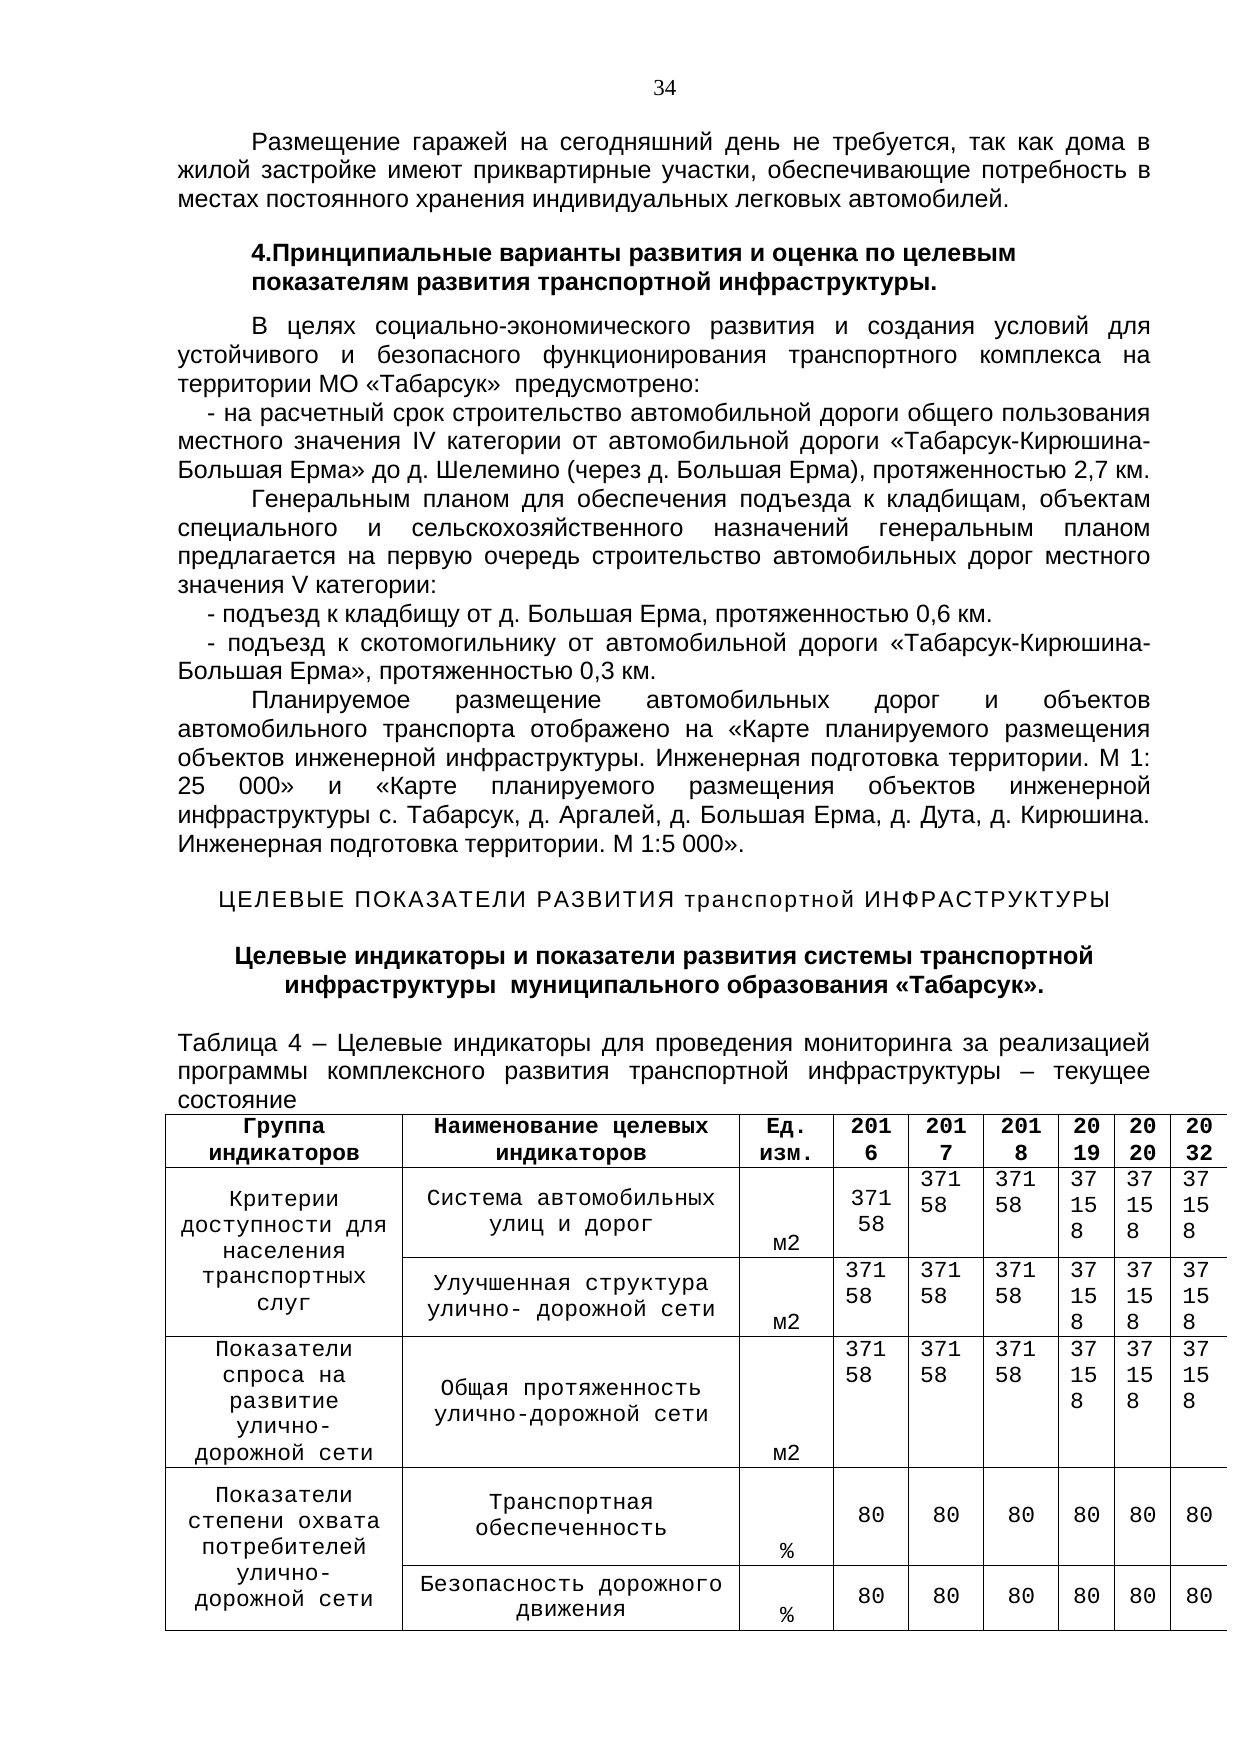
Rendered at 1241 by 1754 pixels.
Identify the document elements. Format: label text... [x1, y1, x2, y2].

text Размещение гаражей на сегодняшний день не требуется, так как дома в жилой застройке имеют приквартирные участки, обеспечивающие потребность в местах постоянного хранения индивидуальных легковых автомобилей. [177, 126, 1152, 213]
table_cell 80 [984, 1566, 1058, 1629]
table_header 2018 [984, 1115, 1058, 1167]
table_cell 80 [1171, 1468, 1227, 1565]
text - на расчетный срок строительство автомобильной дороги общего пользования местного значения IV категории от автомобильной дороги «Табарсук-Кирюшина-Большая Ерма» до д. Шелемино (через д. Большая Ерма), протяженностью . [177, 397, 1152, 484]
table_cell 37158 [1171, 1168, 1227, 1257]
table_cell 37158 [909, 1168, 983, 1257]
text Генеральным планом для обеспечения подъезда к кладбищам, объектам специального и сельскохозяйственного назначений генеральным планом предлагается на первую очередь строительство автомобильных дорог местного значения V категории: [177, 484, 1152, 599]
table_header 2032 [1171, 1115, 1227, 1167]
table_header 2016 [834, 1115, 908, 1167]
table_cell 80 [1115, 1468, 1170, 1565]
table_cell м2 [740, 1258, 833, 1336]
text В целях социально-экономического развития и создания условий для устойчивого и безопасного функционирования транспортного комплекса на территории МО «Табарсук» предусмотрено: [177, 311, 1152, 397]
table_cell 80 [909, 1566, 983, 1629]
table_cell 80 [1115, 1566, 1170, 1629]
table_cell Показатели степени охвата потребителей улично- дорожной сети [166, 1468, 402, 1629]
table_cell Общая протяженность улично-дорожной сети [403, 1337, 739, 1467]
table_cell 80 [1059, 1566, 1114, 1629]
table_cell 80 [984, 1468, 1058, 1565]
table_cell 80 [1059, 1468, 1114, 1565]
table_cell 37158 [834, 1337, 908, 1467]
table_cell Улучшенная структура улично- дорожной сети [403, 1258, 739, 1336]
text - подъезд к скотомогильнику от автомобильной дороги «Табарсук-Кирюшина-Большая Ерма», протяженностью . [177, 627, 1152, 685]
table_cell 37158 [909, 1258, 983, 1336]
table_cell 80 [834, 1566, 908, 1629]
table_cell 37158 [1171, 1337, 1227, 1467]
table_cell 37158 [984, 1337, 1058, 1467]
table_cell 80 [834, 1468, 908, 1565]
text Целевые индикаторы и показатели развития системы транспортной инфраструктуры муниципального образования «Табарсук». [177, 941, 1152, 999]
table_header Группа индикаторов [166, 1115, 402, 1167]
table_cell м2 [740, 1168, 833, 1257]
table_cell м2 [740, 1337, 833, 1467]
table_cell Безопасность дорожного движения [403, 1566, 739, 1629]
table_header Ед. изм. [740, 1115, 833, 1167]
table_cell 37158 [984, 1168, 1058, 1257]
table_cell 80 [909, 1468, 983, 1565]
table_cell % [740, 1468, 833, 1565]
table_cell 37158 [1115, 1337, 1170, 1467]
table_cell 37158 [1059, 1168, 1114, 1257]
text 4.Принципиальные варианты развития и оценка по целевым показателям развития транспортной инфраструктуры. [251, 238, 1152, 296]
table_cell Критерии доступности для населения транспортных слуг [166, 1168, 402, 1336]
table_cell % [740, 1566, 833, 1629]
table_header 2019 [1059, 1115, 1114, 1167]
table_header 2020 [1115, 1115, 1170, 1167]
table_cell 37158 [1115, 1168, 1170, 1257]
table_cell 37158 [834, 1168, 908, 1257]
table_cell 37158 [909, 1337, 983, 1467]
table_cell 80 [1171, 1566, 1227, 1629]
text - подъезд к кладбищу от д. Большая Ерма, протяженностью . [177, 599, 1152, 627]
text ЦЕЛЕВЫЕ ПОКАЗАТЕЛИ РАЗВИТИЯ транспортной ИНФРАСТРУКТУРЫ [177, 886, 1152, 913]
table_cell Транспортная обеспеченность [403, 1468, 739, 1565]
table_cell 37158 [1059, 1337, 1114, 1467]
table_cell 37158 [984, 1258, 1058, 1336]
table_cell 37158 [1171, 1258, 1227, 1336]
table_cell 37158 [834, 1258, 908, 1336]
table_cell 37158 [1059, 1258, 1114, 1336]
table_cell 37158 [1115, 1258, 1170, 1336]
table_header Наименование целевых индикаторов [403, 1115, 739, 1167]
table_cell Показатели спроса на развитие улично- дорожной сети [166, 1337, 402, 1467]
table_header 2017 [909, 1115, 983, 1167]
table_cell Система автомобильных улиц и дорог [403, 1168, 739, 1257]
text Планируемое размещение автомобильных дорог и объектов автомобильного транспорта отображено на «Карте планируемого размещения объектов инженерной инфраструктуры. Инженерная подготовка территории. М 1: 25 000» и «Карте планируемого размещения объектов инженерной инфраструктуры с. Табарсук, д. Аргалей, д. Большая Ерма, д. Дута, д. Кирюшина. Инженерная подготовка территории. М 1:5 000». [177, 685, 1152, 857]
text Таблица 4 – Целевые индикаторы для проведения мониторинга за реализацией программы комплексного развития транспортной инфраструктуры – текущее состояние [177, 1028, 1152, 1114]
